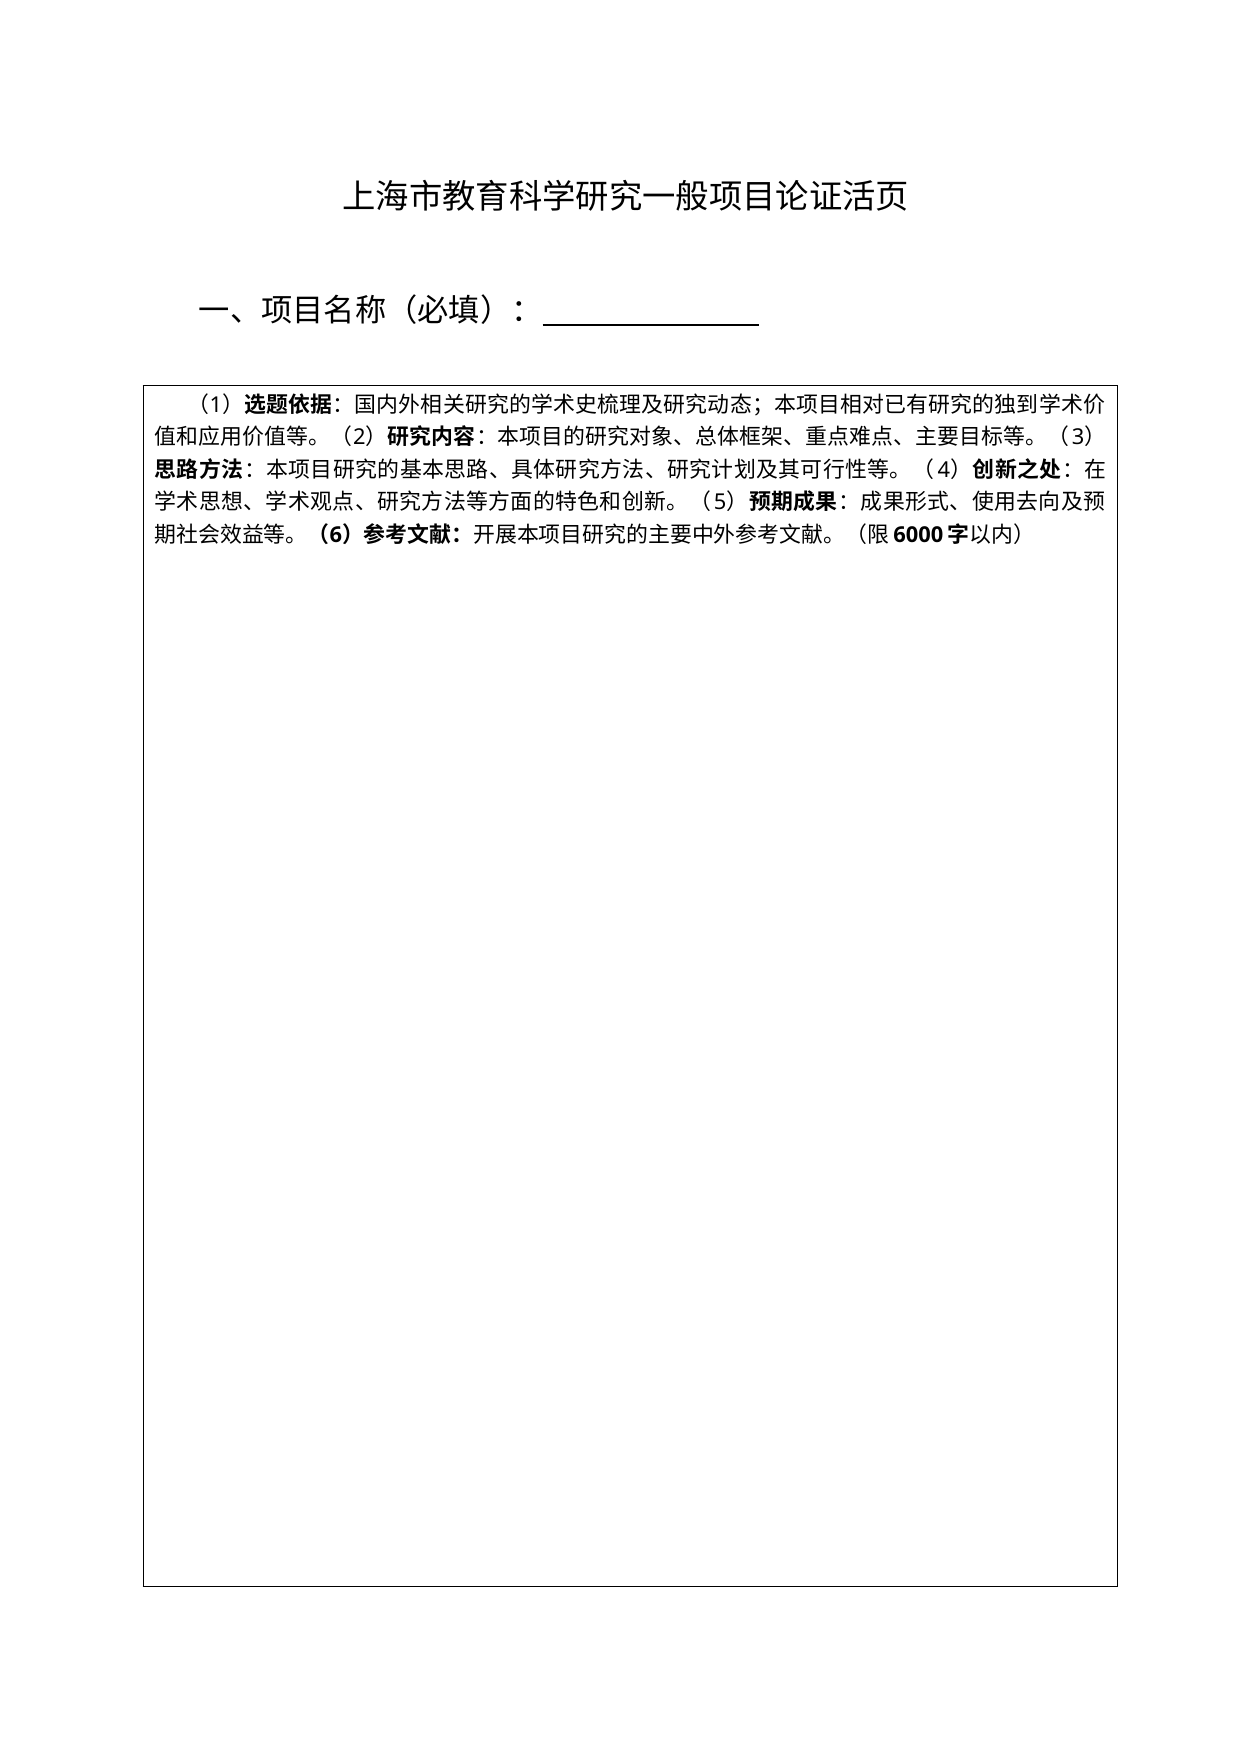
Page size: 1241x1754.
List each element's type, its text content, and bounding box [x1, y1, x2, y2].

text 一、项目名称（必填）： [198, 275, 1053, 340]
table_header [144, 386, 1117, 1586]
text 上海市教育科学研究一般项目论证活页 [198, 162, 1053, 227]
